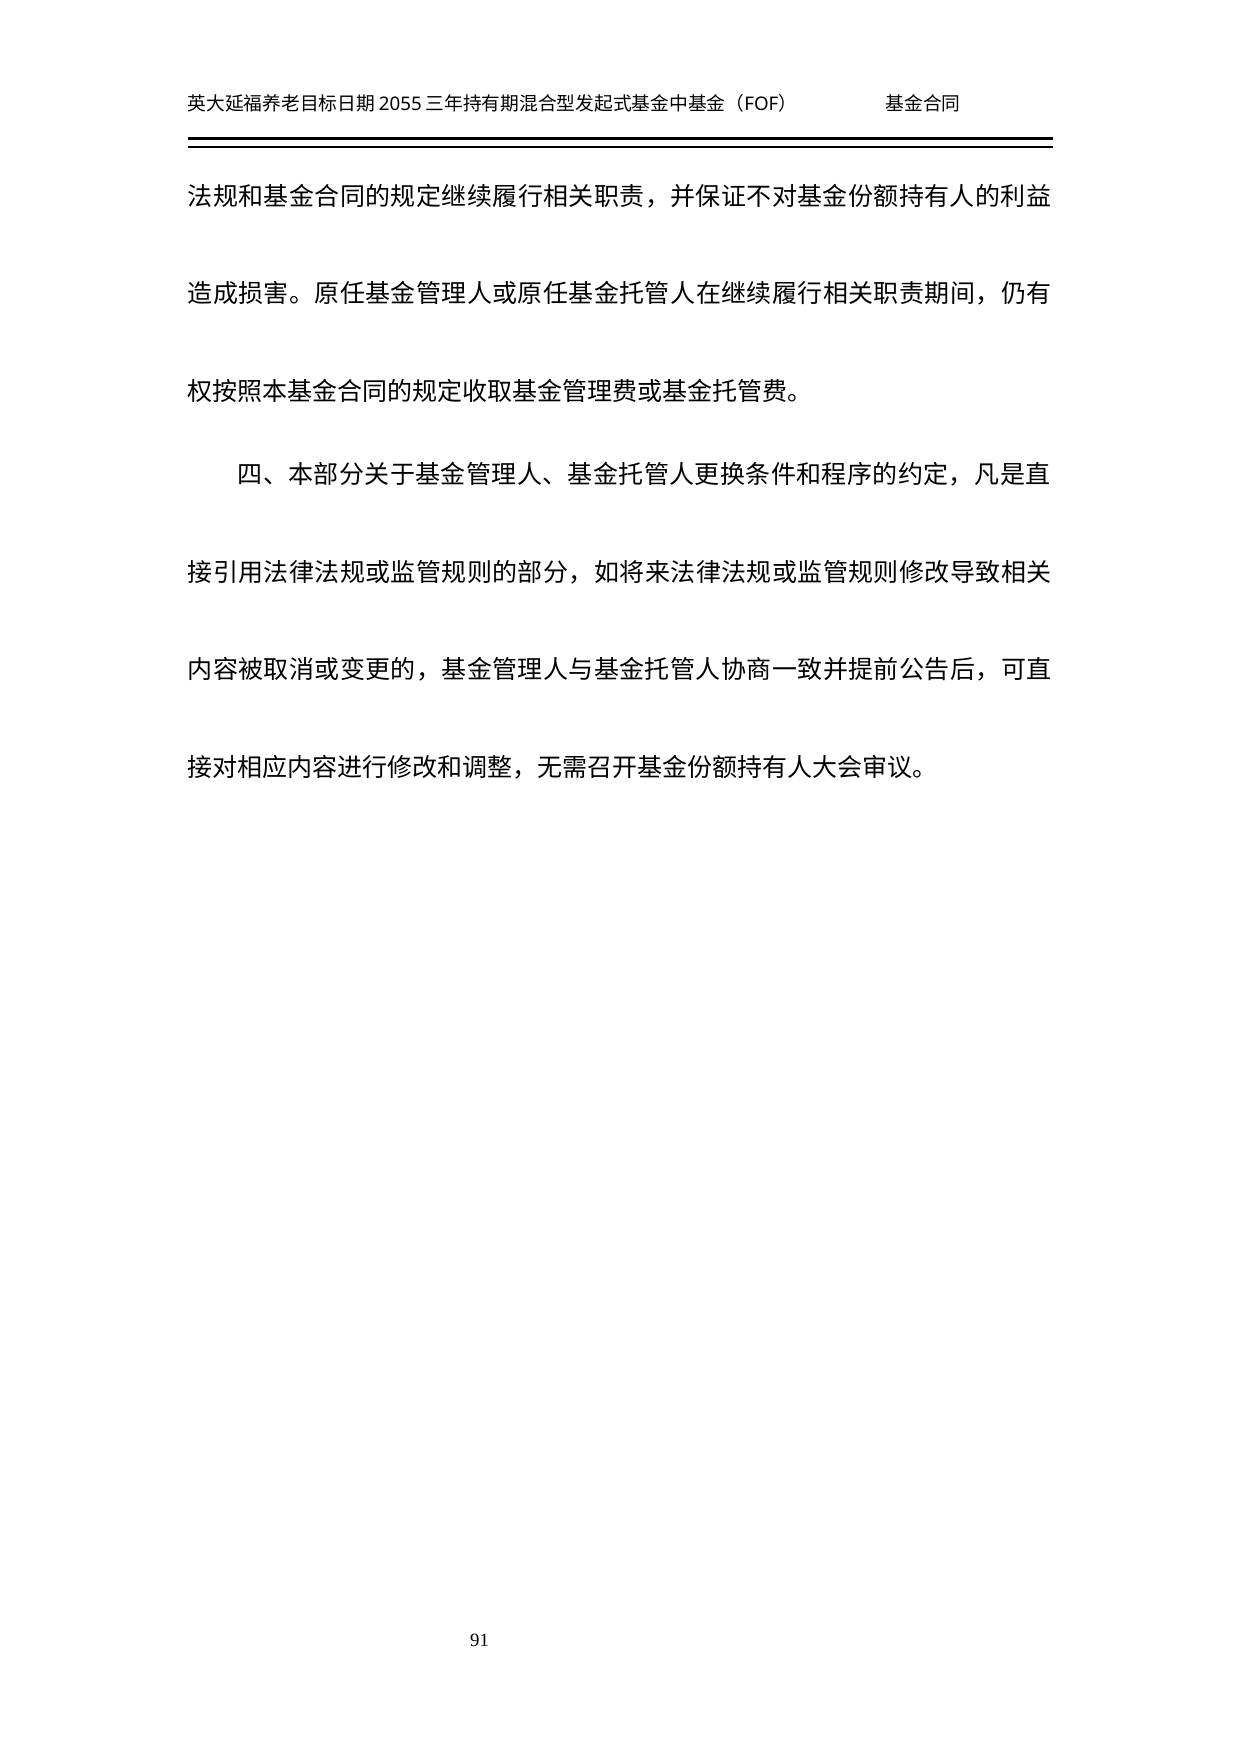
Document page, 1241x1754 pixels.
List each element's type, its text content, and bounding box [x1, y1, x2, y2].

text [187, 162, 1053, 422]
text 四、本部分关于基金管理人、基金托管人更换条件和程序的约定，凡是直接引用法律法规或监管规则的部分，如将来法律法规或监管规则修改导致相关内容被取消或变更的，基金管理人与基金托管人协商一致并提前公告后，可直接对相应内容进行修改和调整，无需召开基金份额持有人大会审议。 [187, 440, 1053, 798]
